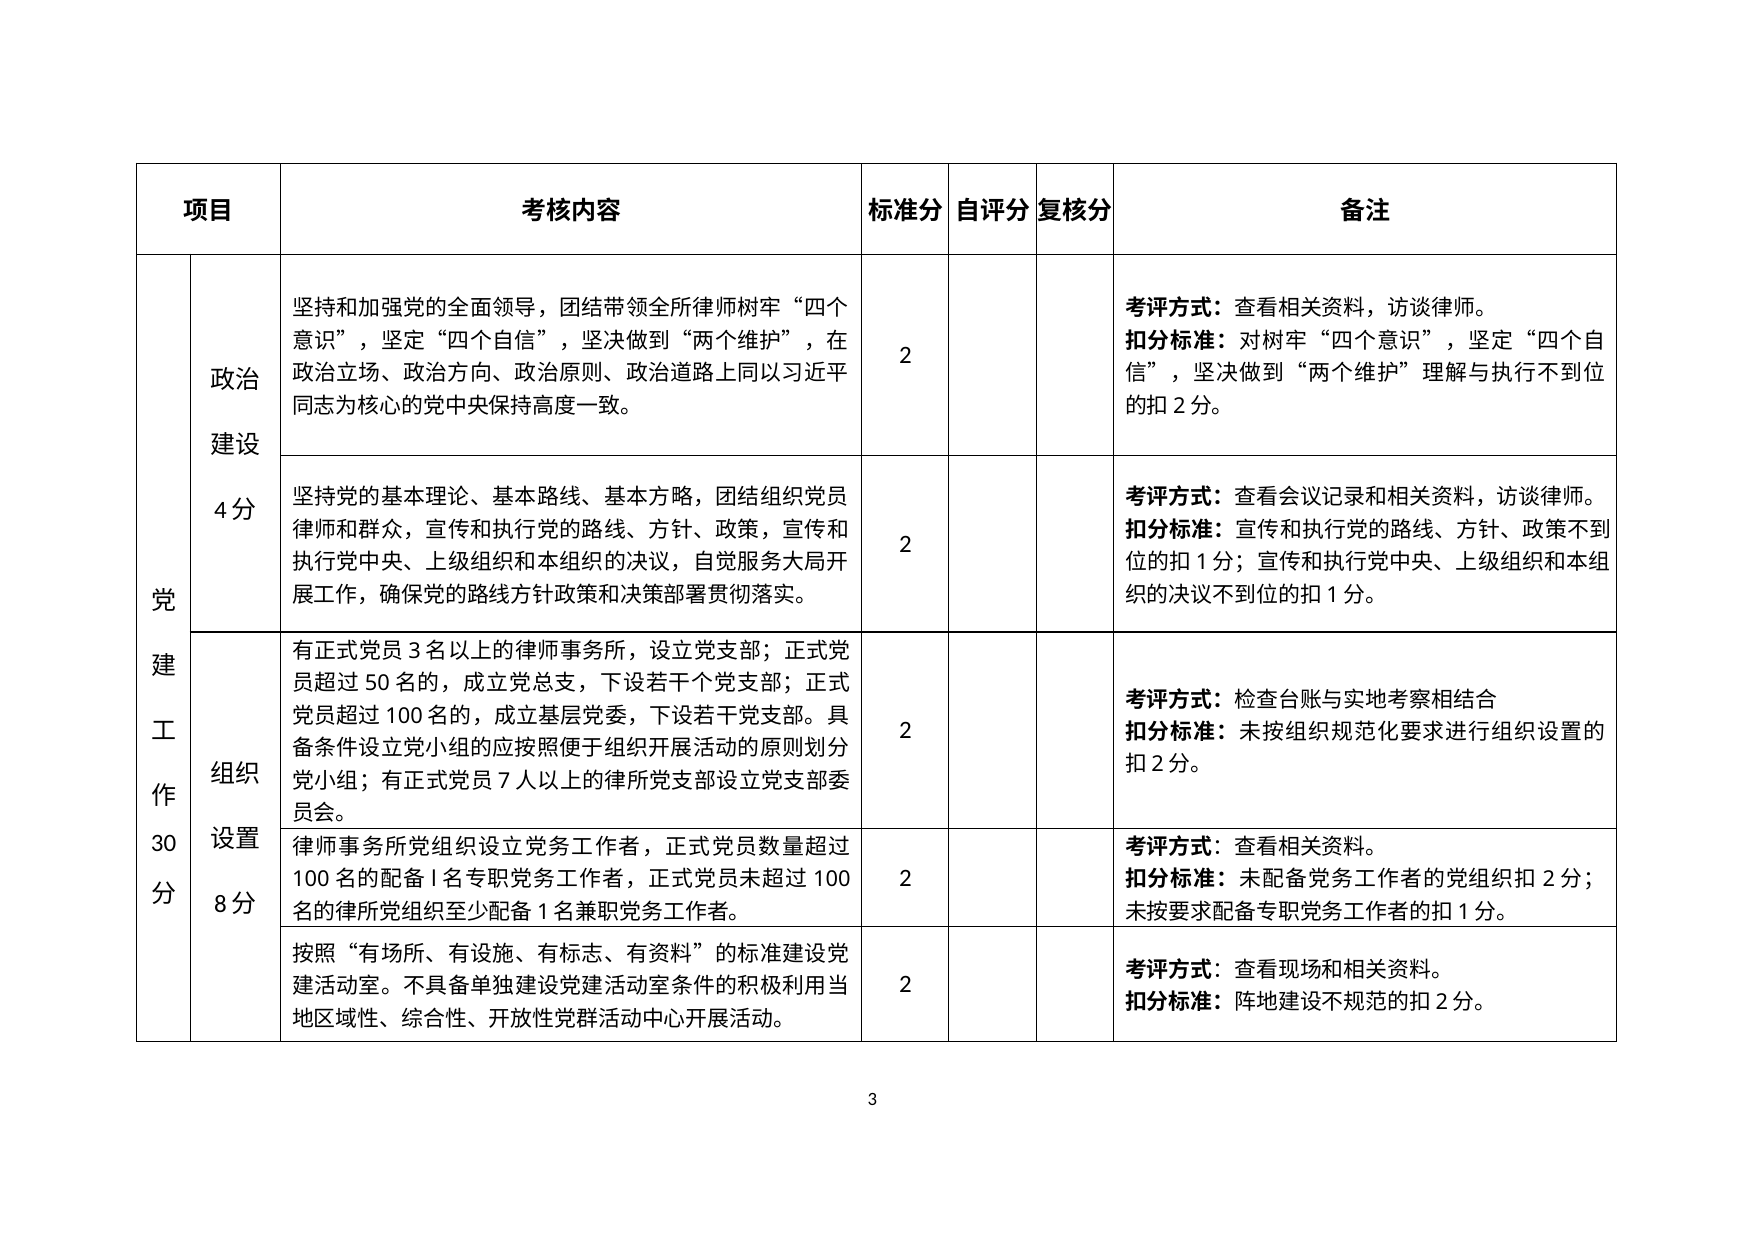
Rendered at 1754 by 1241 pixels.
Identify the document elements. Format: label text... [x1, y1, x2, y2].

table_cell [1037, 255, 1113, 455]
table_cell [1037, 829, 1113, 926]
table_cell 组织设置 8分 [191, 633, 280, 1041]
table_cell 2 [862, 456, 948, 631]
table_cell [1037, 456, 1113, 631]
table_header 备注 [1114, 164, 1616, 253]
table_cell 律师事务所党组织设立党务工作者，正式党员数量超过100名的配备l名专职党务工作者，正式党员未超过100名的律所党组织至少配备1名兼职党务工作者。 [281, 829, 861, 926]
table_cell [949, 456, 1036, 631]
table_cell 考评方式：检查台账与实地考察相结合 扣分标准：未按组织规范化要求进行组织设置的扣2分。 [1114, 633, 1616, 827]
table_cell 考评方式：查看现场和相关资料。 扣分标准：阵地建设不规范的扣2分。 [1114, 927, 1616, 1041]
table_cell [1037, 927, 1113, 1041]
table_cell [949, 255, 1036, 455]
table_cell 2 [862, 633, 948, 827]
table_cell 政治建设 4分 [191, 255, 280, 631]
table_header 考核内容 [281, 164, 861, 253]
table_cell 党 建 工 作 30 分 党 建 工 作 30 分 [137, 255, 190, 1041]
table_cell 2 [862, 255, 948, 455]
table_header 标准分 [862, 164, 948, 253]
table_cell 考评方式：查看相关资料，访谈律师。 扣分标准：对树牢“四个意识”，坚定“四个自信”，坚决做到“两个维护”理解与执行不到位的扣2分。 [1114, 255, 1616, 455]
table_cell 2 [862, 927, 948, 1041]
table_cell 考评方式：查看会议记录和相关资料，访谈律师。 扣分标准：宣传和执行党的路线、方针、政策不到位的扣1分；宣传和执行党中央、上级组织和本组织的决议不到位的扣1分。 [1114, 456, 1616, 631]
table_cell 按照“有场所、有设施、有标志、有资料”的标准建设党建活动室。不具备单独建设党建活动室条件的积极利用当地区域性、综合性、开放性党群活动中心开展活动。 [281, 927, 861, 1041]
table_cell [949, 927, 1036, 1041]
table_cell 有正式党员3名以上的律师事务所，设立党支部；正式党员超过50名的，成立党总支，下设若干个党支部；正式党员超过100名的，成立基层党委，下设若干党支部。具备条件设立党小组的应按照便于组织开展活动的原则划分党小组；有正式党员7人以上的律所党支部设立党支部委员会。 [281, 633, 861, 827]
table_header 自评分 [949, 164, 1036, 253]
table_cell 考评方式：查看相关资料。 扣分标准：未配备党务工作者的党组织扣2分；未按要求配备专职党务工作者的扣1分。 [1114, 829, 1616, 926]
table_cell [949, 633, 1036, 827]
table_cell [949, 829, 1036, 926]
table_cell 坚持和加强党的全面领导，团结带领全所律师树牢“四个意识”，坚定“四个自信”，坚决做到“两个维护”，在政治立场、政治方向、政治原则、政治道路上同以习近平同志为核心的党中央保持高度一致。 [281, 255, 861, 455]
table_header 项目 [137, 164, 280, 253]
table_cell 坚持党的基本理论、基本路线、基本方略，团结组织党员律师和群众，宣传和执行党的路线、方针、政策，宣传和执行党中央、上级组织和本组织的决议，自觉服务大局开展工作，确保党的路线方针政策和决策部署贯彻落实。 [281, 456, 861, 631]
table_cell [1037, 633, 1113, 827]
table_header 复核分 [1037, 164, 1113, 253]
table_cell 2 [862, 829, 948, 926]
